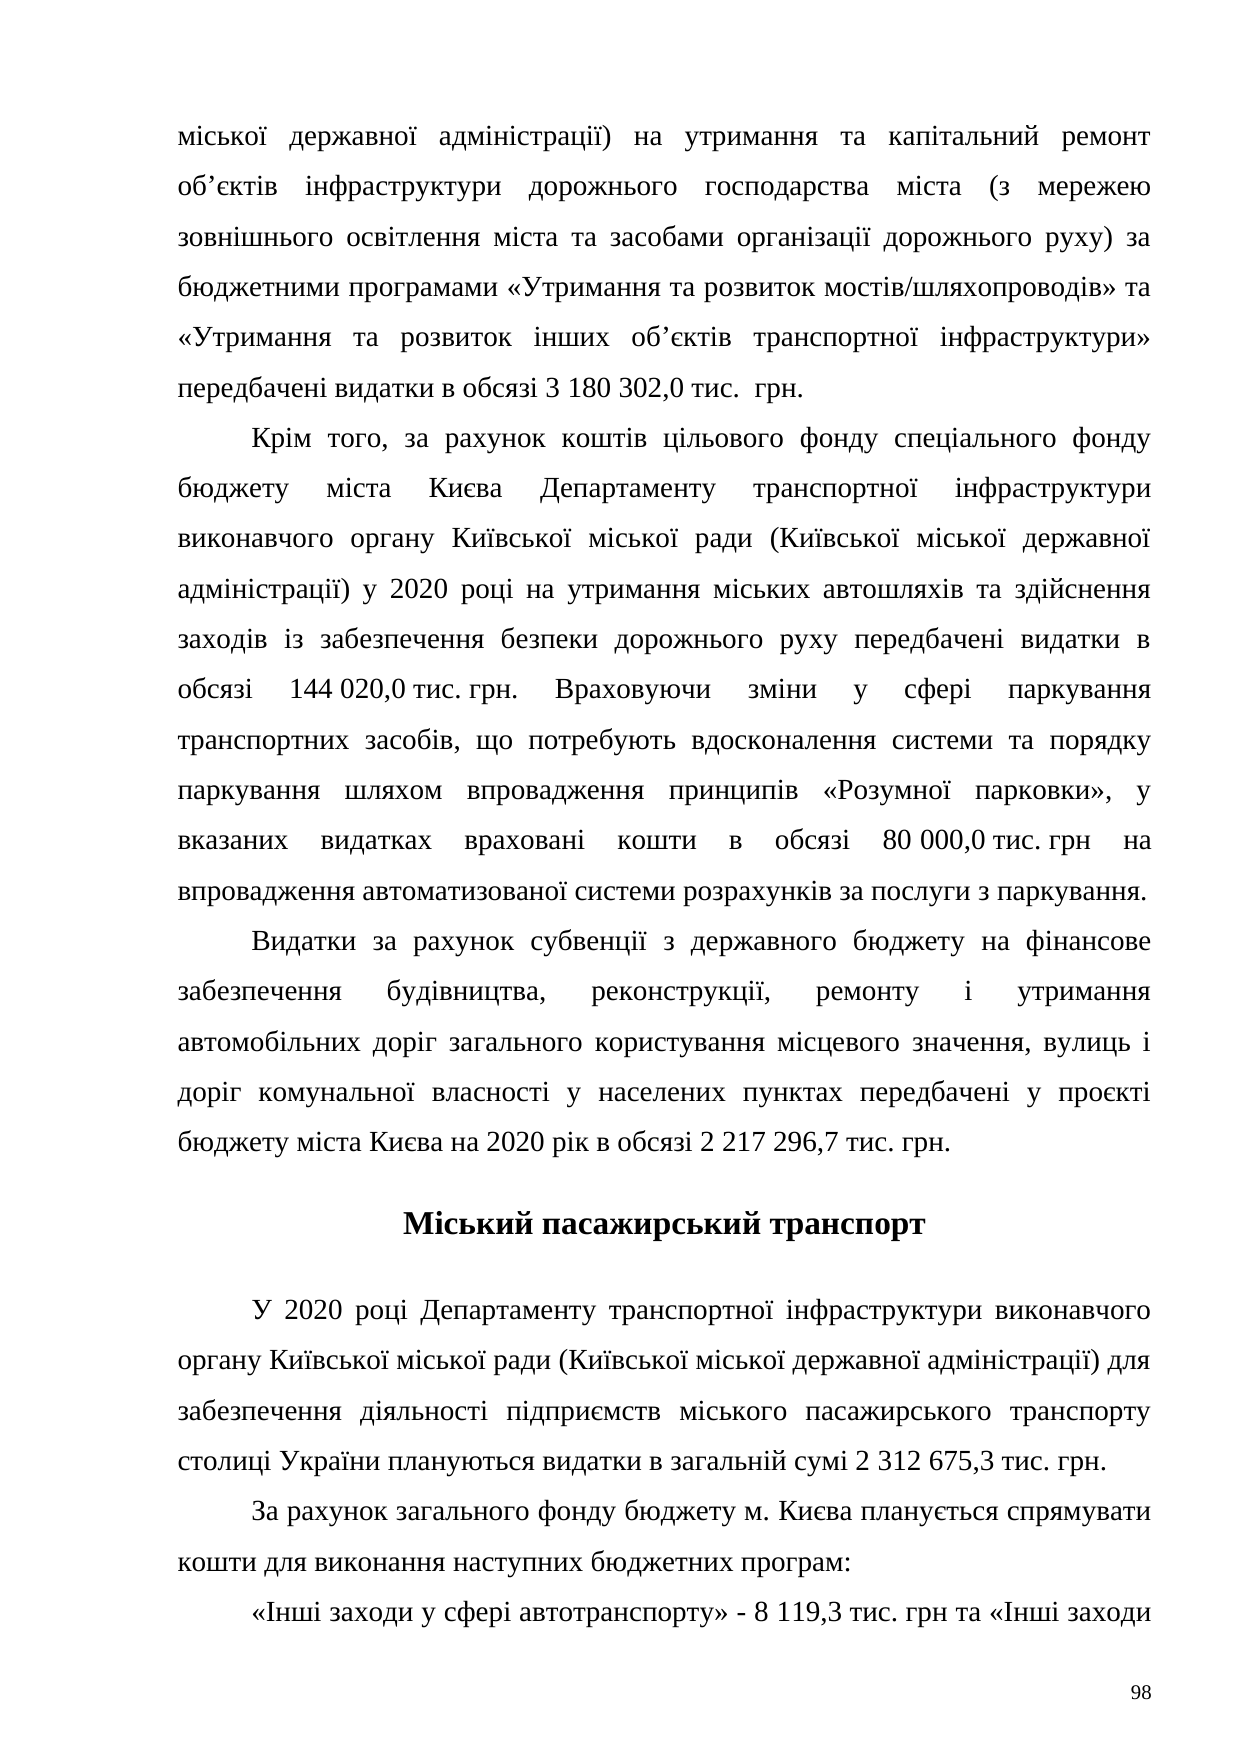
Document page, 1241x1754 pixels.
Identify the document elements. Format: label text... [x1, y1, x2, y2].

text У 2020 році Департаменту транспортної інфраструктури виконавчого органу Київської міської ради (Київської міської державної адміністрації) для забезпечення діяльності підприємств міського пасажирського транспорту столиці України плануються видатки в загальній сумі 2 312 675,3 тис. грн. [177, 1292, 1152, 1477]
text Видатки за рахунок субвенції з державного бюджету на фінансове забезпечення будівництва, реконструкції, ремонту і утримання автомобільних доріг загального користування місцевого значення, вулиць і доріг комунальної власності у населених пунктах передбачені у проєкті бюджету міста Києва на 2020 рік в обсязі 2 217 296,7 тис. грн. [177, 923, 1152, 1158]
text За рахунок загального фонду бюджету м. Києва планується спрямувати кошти для виконання наступних бюджетних програм: [177, 1493, 1152, 1577]
text Міський пасажирський транспорт [177, 1203, 1152, 1242]
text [177, 118, 1152, 403]
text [177, 1594, 1152, 1627]
text Крім того, за рахунок коштів цільового фонду спеціального фонду бюджету міста Києва Департаменту транспортної інфраструктури виконавчого органу Київської міської ради (Київської міської державної адміністрації) у 2020 році на утримання міських автошляхів та здійснення заходів із забезпечення безпеки дорожнього руху передбачені видатки в обсязі 144 020,0 тис. грн. Враховуючи зміни у сфері паркування транспортних засобів, що потребують вдосконалення системи та порядку паркування шляхом впровадження принципів «Розумної парковки», у вказаних видатках враховані кошти в обсязі 80 000,0 тис. грн на впровадження автоматизованої системи розрахунків за послуги з паркування. [177, 420, 1152, 906]
